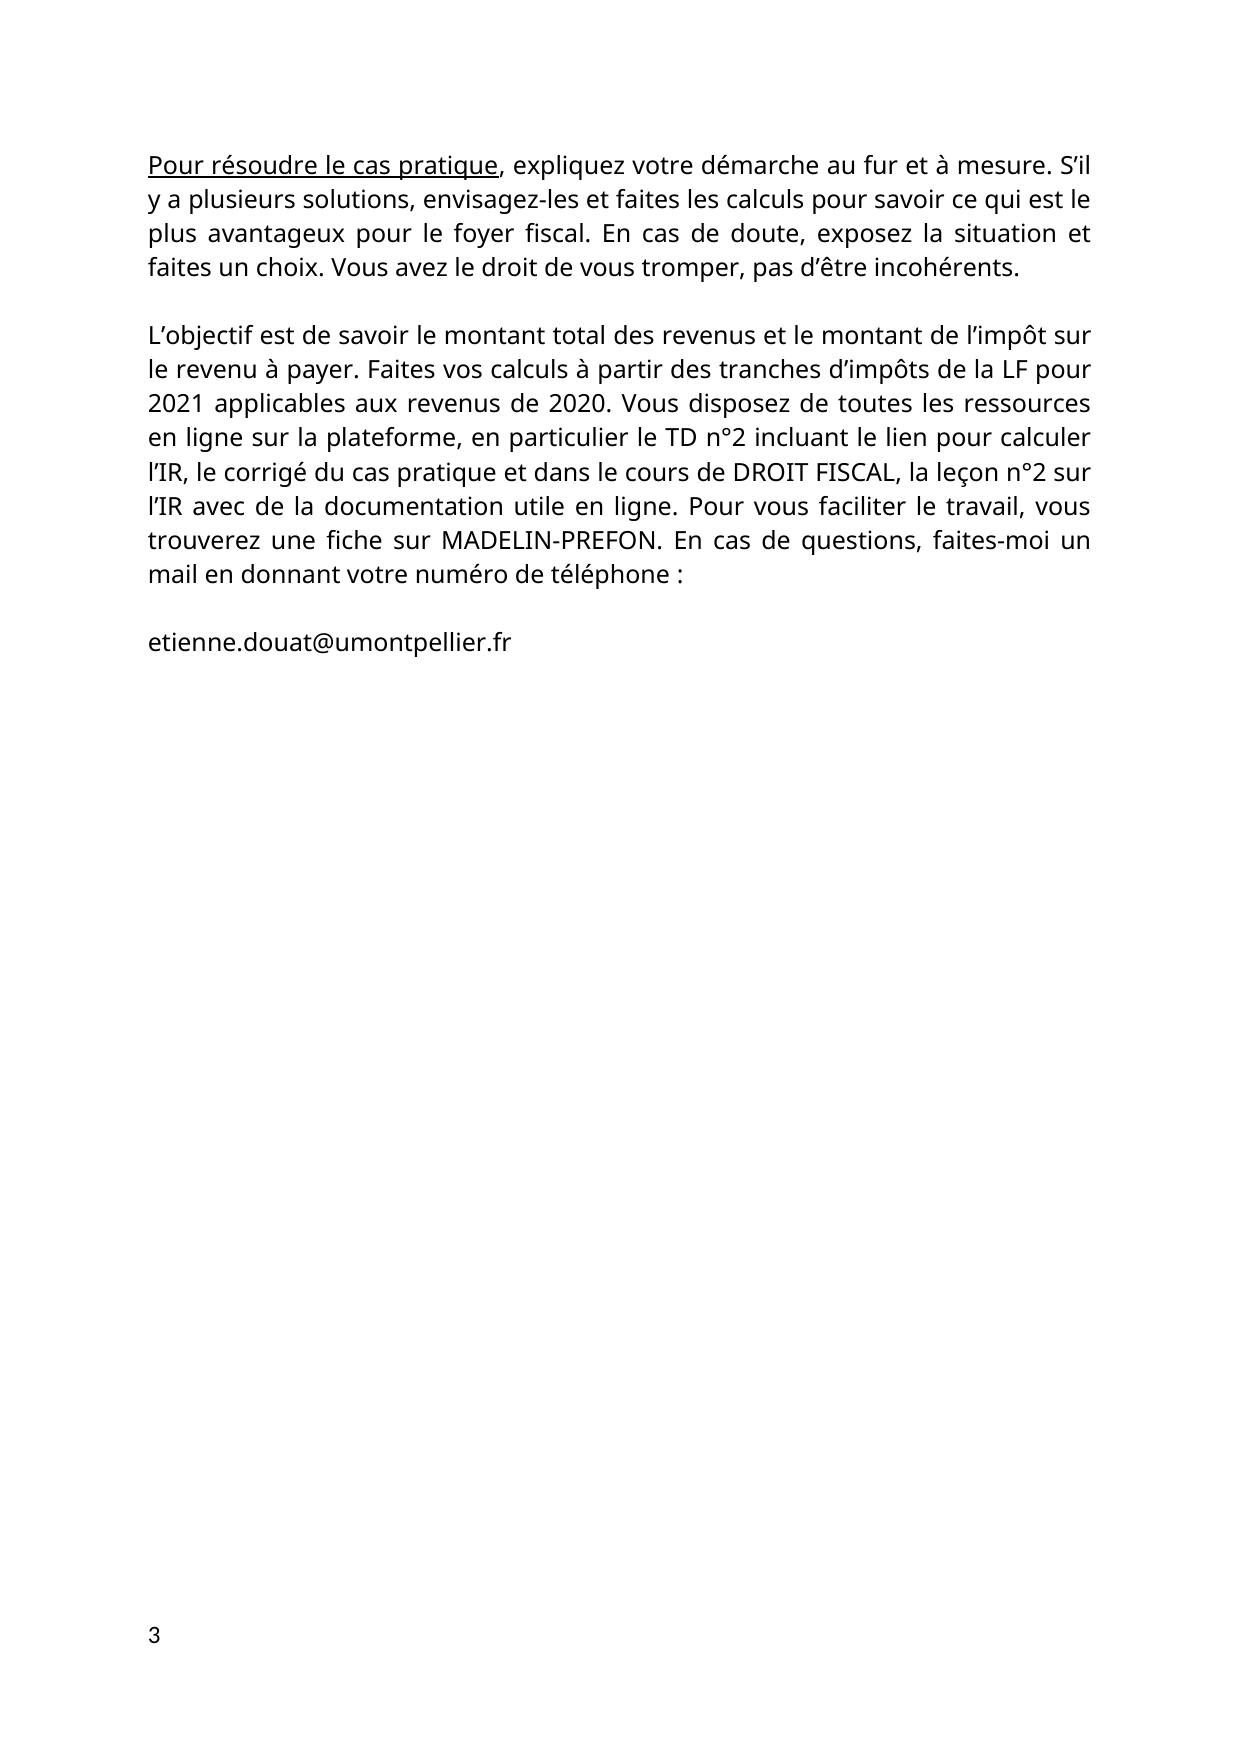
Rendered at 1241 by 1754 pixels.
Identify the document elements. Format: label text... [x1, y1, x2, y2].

text L’objectif est de savoir le montant total des revenus et le montant de l’impôt sur le revenu à payer. Faites vos calculs à partir des tranches d’impôts de la LF pour 2021 applicables aux revenus de 2020. Vous disposez de toutes les ressources en ligne sur la plateforme, en particulier le TD n°2 incluant le lien pour calculer l’IR, le corrigé du cas pratique et dans le cours de DROIT FISCAL, la leçon n°2 sur l’IR avec de la documentation utile en ligne. Pour vous faciliter le travail, vous trouverez une fiche sur MADELIN-PREFON. En cas de questions, faites-moi un mail en donnant votre numéro de téléphone : [148, 318, 1093, 590]
text Pour résoudre le cas pratique, expliquez votre démarche au fur et à mesure. S’il y a plusieurs solutions, envisagez-les et faites les calculs pour savoir ce qui est le plus avantageux pour le foyer fiscal. En cas de doute, exposez la situation et faites un choix. Vous avez le droit de vous tromper, pas d’être incohérents. [148, 148, 1093, 284]
text etienne.douat@umontpellier.fr [148, 624, 1093, 658]
